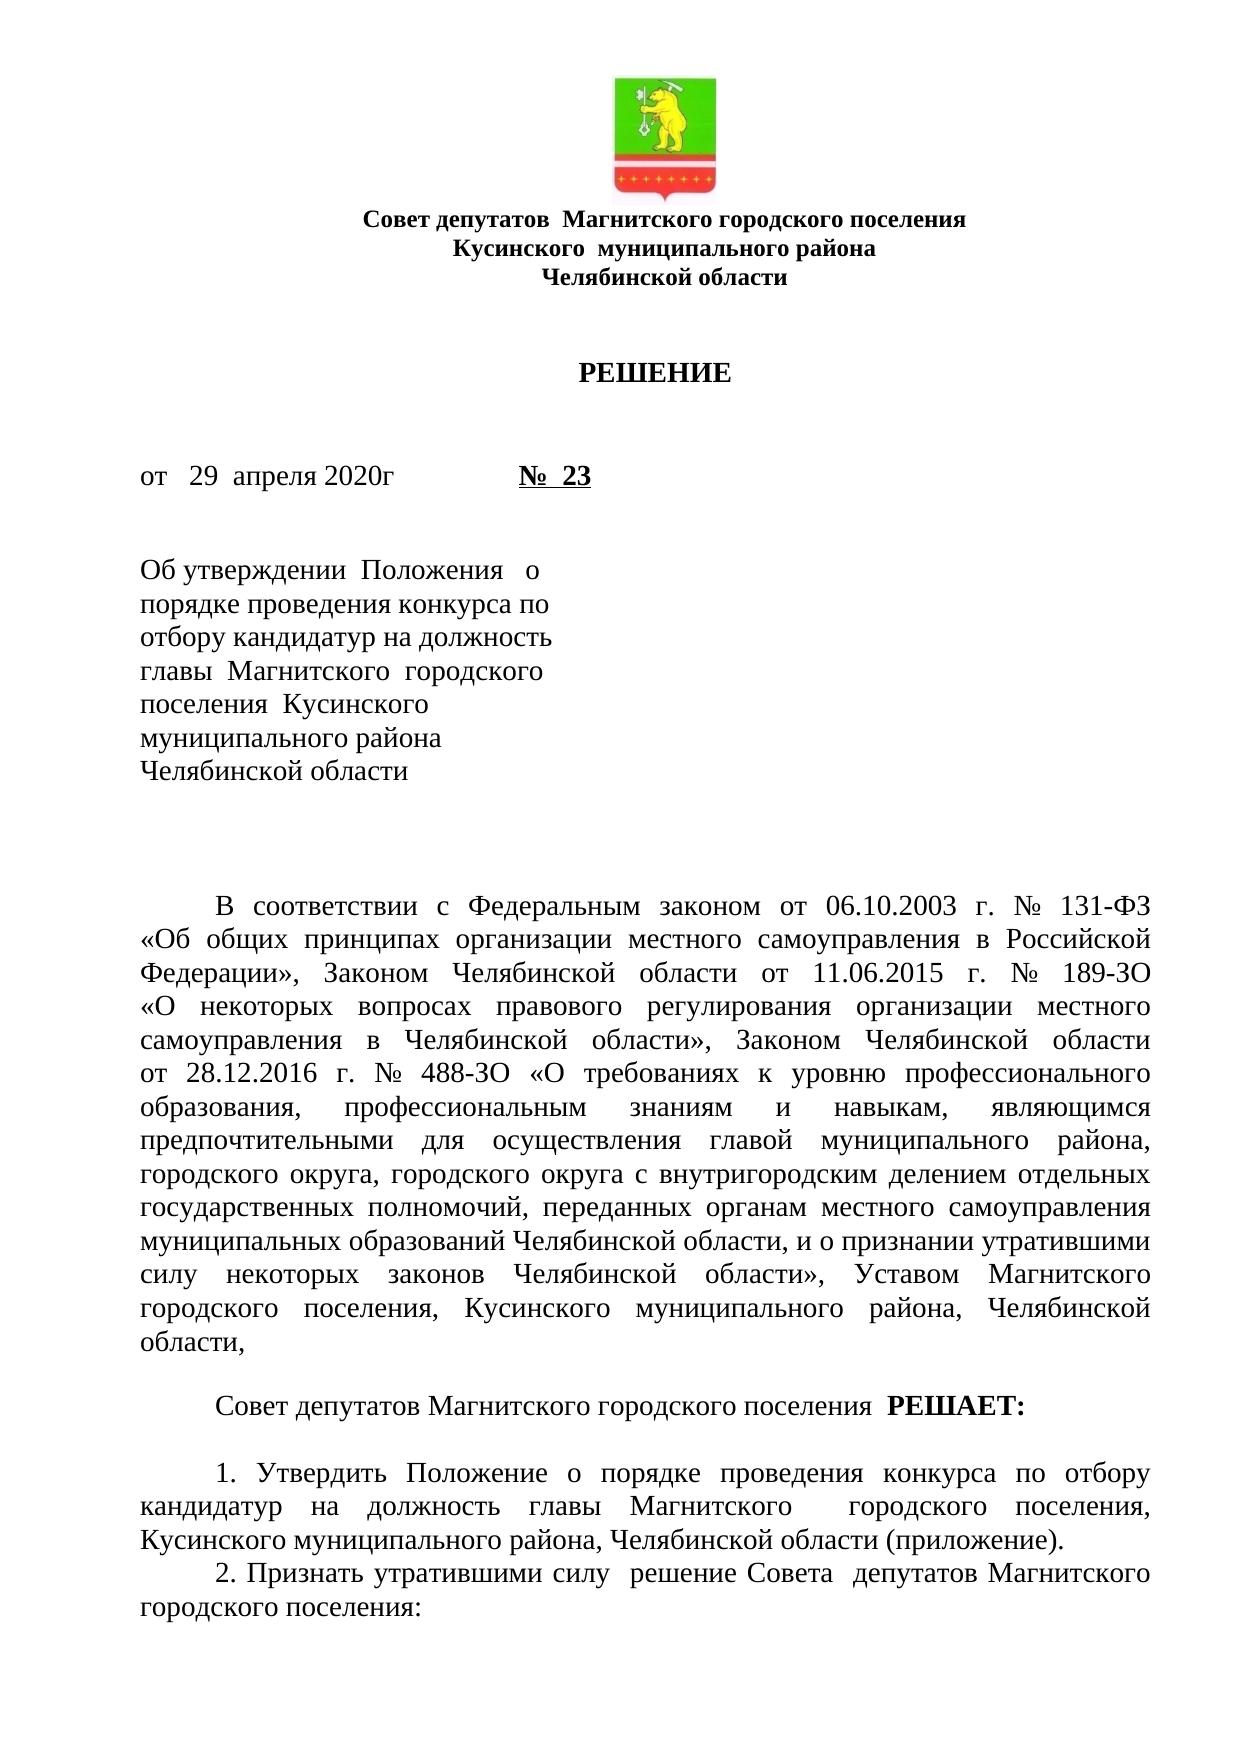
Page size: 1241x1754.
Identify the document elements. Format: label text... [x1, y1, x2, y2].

title от 29 апреля 2020г № 23 [140, 458, 1152, 491]
text Об утверждении Положения о порядке проведения конкурса по отбору кандидатур на должность главы Магнитского городского поселения Кусинского муниципального района [140, 552, 620, 753]
text 1. Утвердить Положение о порядке проведения конкурса по отбору кандидатур на должность главы Магнитского городского поселения, Кусинского муниципального района, Челябинской области (приложение). [140, 1455, 1152, 1555]
text Челябинской области [177, 262, 1152, 291]
text Совет депутатов Магнитского городского поселения [177, 204, 1152, 233]
text В соответствии с Федеральным законом от 06.10.2003 г. № 131-ФЗ «Об общих принципах организации местного самоуправления в Российской Федерации», Законом Челябинской области от 11.06.2015 г. № 189-ЗО «О некоторых вопросах правового регулирования организации местного самоуправления в Челябинской области», Законом Челябинской области от 28.12.2016 г. № 488-ЗО «О требованиях к уровню профессионального образования, профессиональным знаниям и навыкам, являющимся предпочтительными для осуществления главой муниципального района, городского округа, городского округа с внутригородским делением отдельных государственных полномочий, переданных органам местного самоуправления муниципальных образований Челябинской области, и о признании утратившими силу некоторых законов Челябинской области», Уставом Магнитского городского поселения, Кусинского муниципального района, Челябинской области, [140, 888, 1152, 1357]
text 2. Признать утратившими силу решение Совета депутатов Магнитского городского поселения: [140, 1555, 1152, 1622]
text Совет депутатов Магнитского городского поселения РЕШАЕТ: [140, 1388, 1152, 1421]
picture [612, 75, 717, 205]
text Кусинского муниципального района [177, 233, 1152, 262]
text РЕШЕНИЕ [177, 355, 1152, 388]
text Челябинской области [140, 753, 620, 787]
